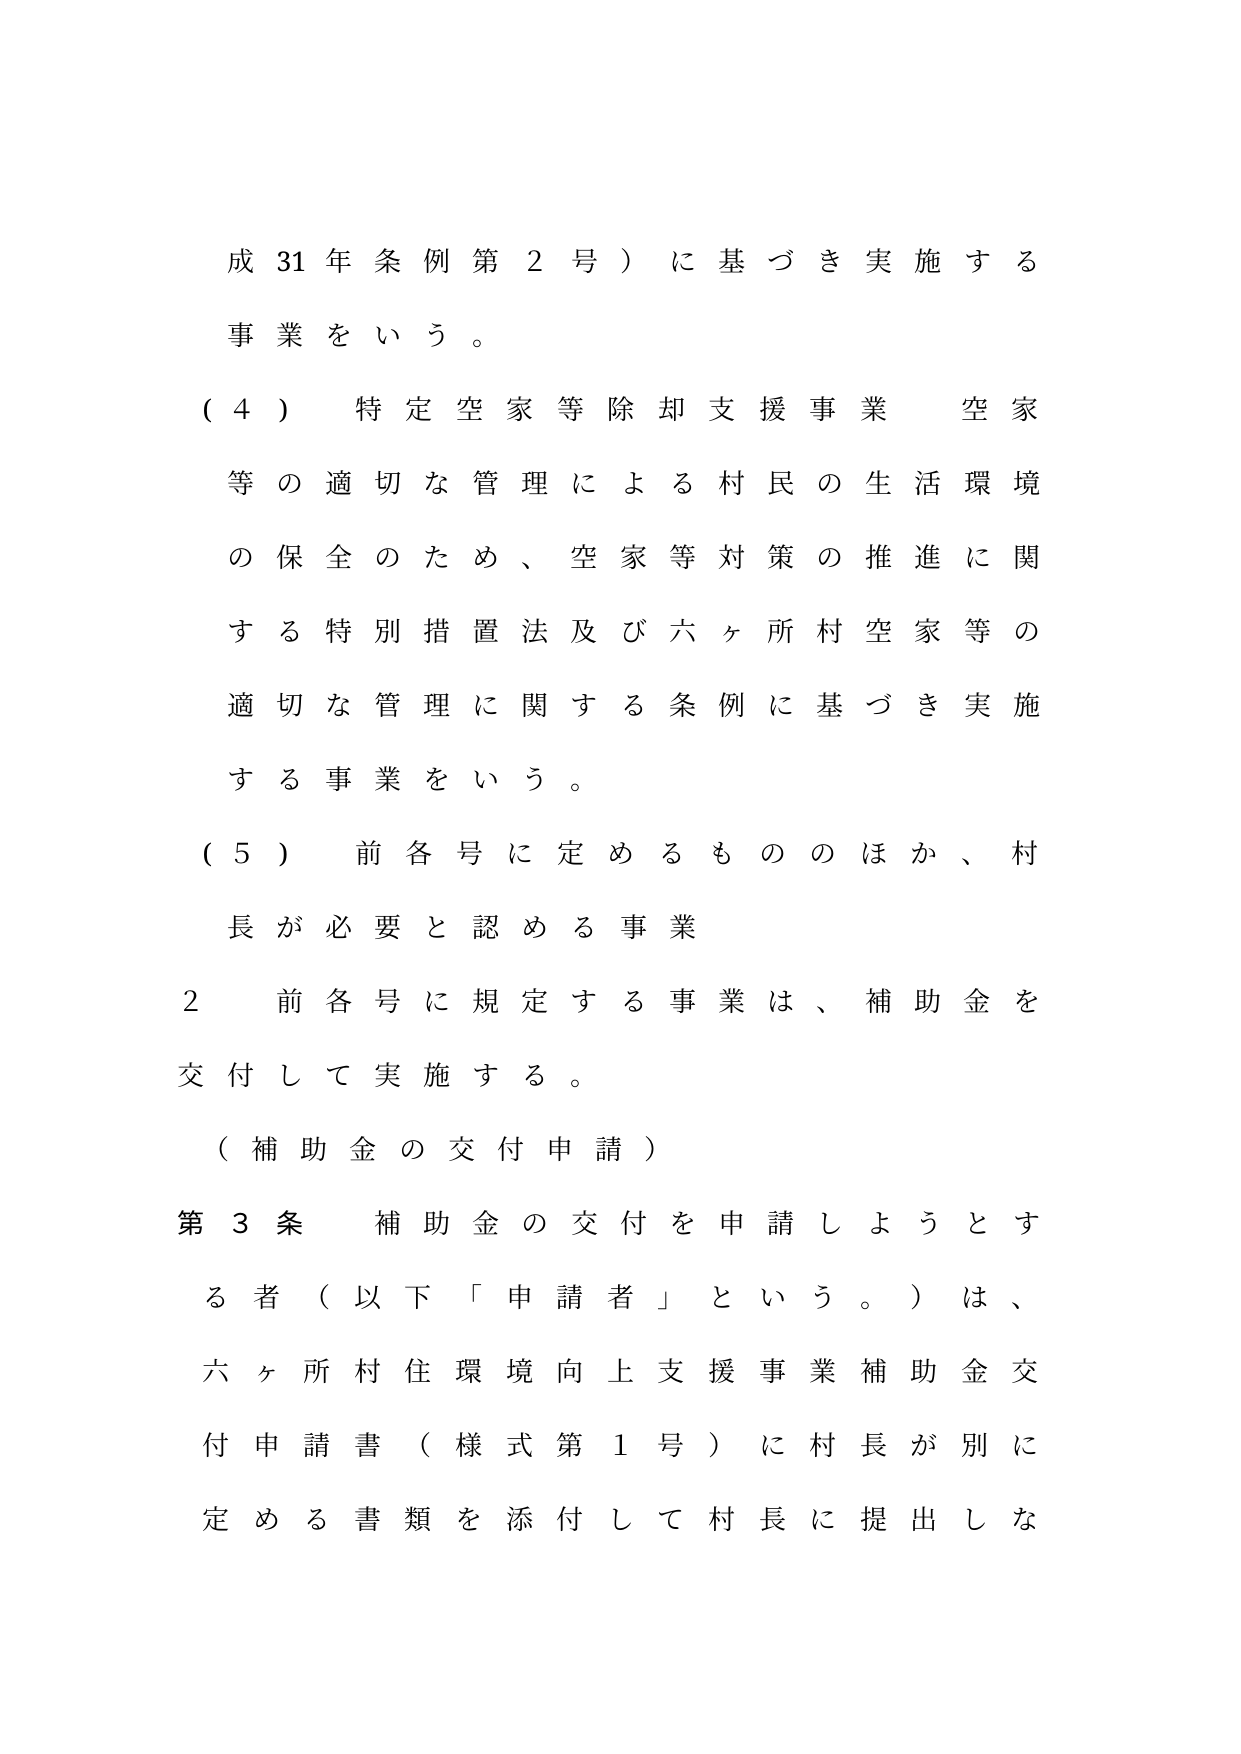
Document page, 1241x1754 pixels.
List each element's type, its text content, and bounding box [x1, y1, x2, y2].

text (４) 特定空家等除却支援事業 空家等の適切な管理による村民の生活環境の保全のため、空家等対策の推進に関する特別措置法及び六ヶ所村空家等の適切な管理に関する条例に基づき実施する事業をいう。 [202, 371, 1063, 815]
text （補助金の交付申請） [202, 1111, 1063, 1185]
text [178, 1185, 1063, 1554]
text ２ 前各号に規定する事業は、補助金を交付して実施する。 [178, 963, 1063, 1111]
text (５) 前各号に定めるもののほか、村長が必要と認める事業 [202, 815, 1063, 963]
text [202, 223, 1063, 371]
